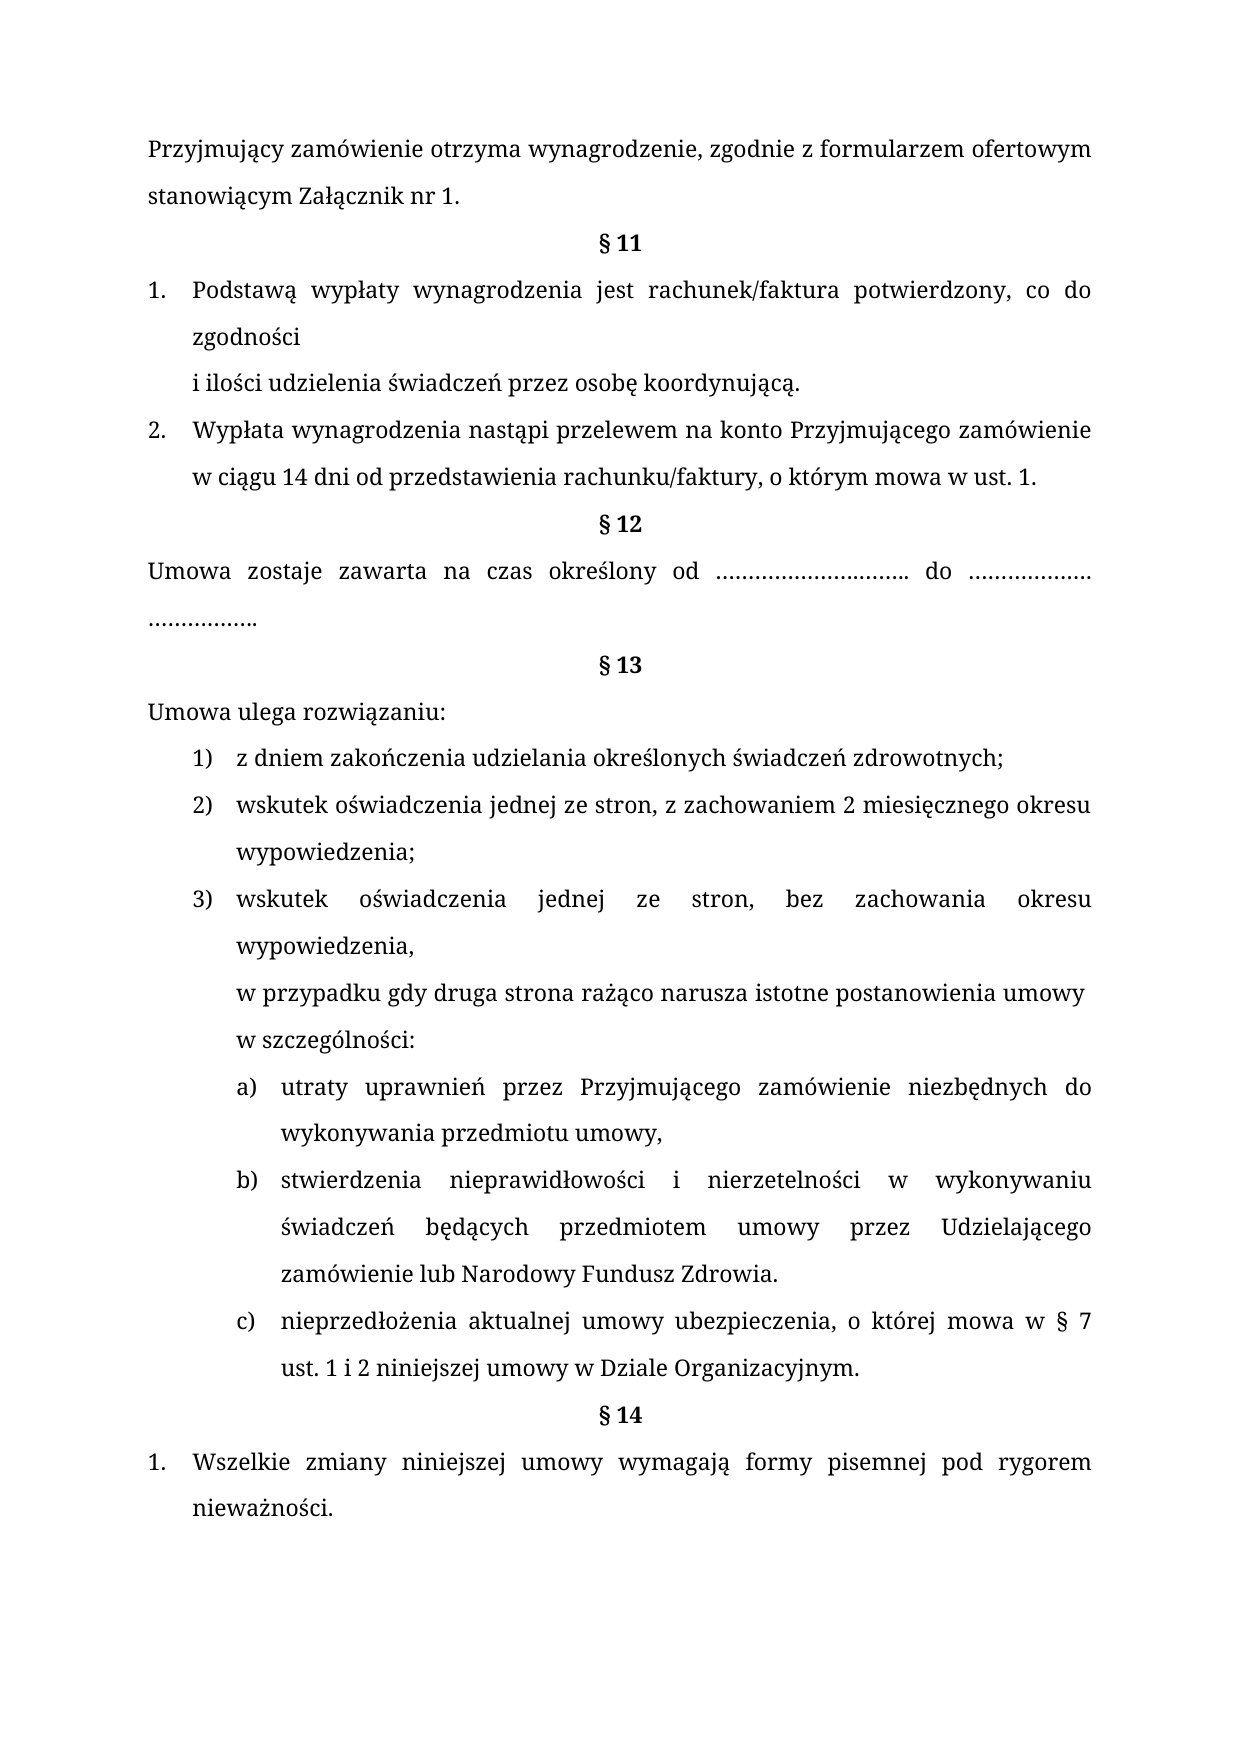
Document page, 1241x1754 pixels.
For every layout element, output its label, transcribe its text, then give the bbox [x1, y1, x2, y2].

text Przyjmujący zamówienie otrzyma wynagrodzenie, zgodnie z formularzem ofertowym stanowiącym Załącznik nr 1. [148, 133, 1093, 211]
text § 12 [148, 508, 1093, 539]
text § 13 [148, 648, 1093, 680]
list Podstawą wypłaty wynagrodzenia jest rachunek/faktura potwierdzony, co do zgodności i ilości udzielenia świadczeń przez osobę koordynującą. [148, 273, 1093, 398]
list Wszelkie zmiany niniejszej umowy wymagają formy pisemnej pod rygorem nieważności. [148, 1445, 1093, 1523]
text § 14 [148, 1398, 1093, 1430]
list Wypłata wynagrodzenia nastąpi przelewem na konto Przyjmującego zamówienie w ciągu 14 dni od przedstawienia rachunku/faktury, o którym mowa w ust. 1. [148, 414, 1093, 492]
text Umowa zostaje zawarta na czas określony od ………………….…….. do ……………….…………….. [148, 555, 1093, 633]
list z dniem zakończenia udzielania określonych świadczeń zdrowotnych; [192, 742, 1093, 773]
list wskutek oświadczenia jednej ze stron, bez zachowania okresu wypowiedzenia, w przypadku gdy druga strona rażąco narusza istotne postanowienia umowy w szczególności: [192, 883, 1093, 1055]
list nieprzedłożenia aktualnej umowy ubezpieczenia, o której mowa w § 7 ust. 1 i 2 niniejszej umowy w Dziale Organizacyjnym. [236, 1305, 1093, 1383]
list wskutek oświadczenia jednej ze stron, z zachowaniem 2 miesięcznego okresu wypowiedzenia; [192, 789, 1093, 867]
text § 11 [148, 227, 1093, 258]
list utraty uprawnień przez Przyjmującego zamówienie niezbędnych do wykonywania przedmiotu umowy, [236, 1070, 1093, 1148]
list stwierdzenia nieprawidłowości i nierzetelności w wykonywaniu świadczeń będących przedmiotem umowy przez Udzielającego zamówienie lub Narodowy Fundusz Zdrowia. [236, 1164, 1093, 1289]
text Umowa ulega rozwiązaniu: [148, 695, 1093, 727]
